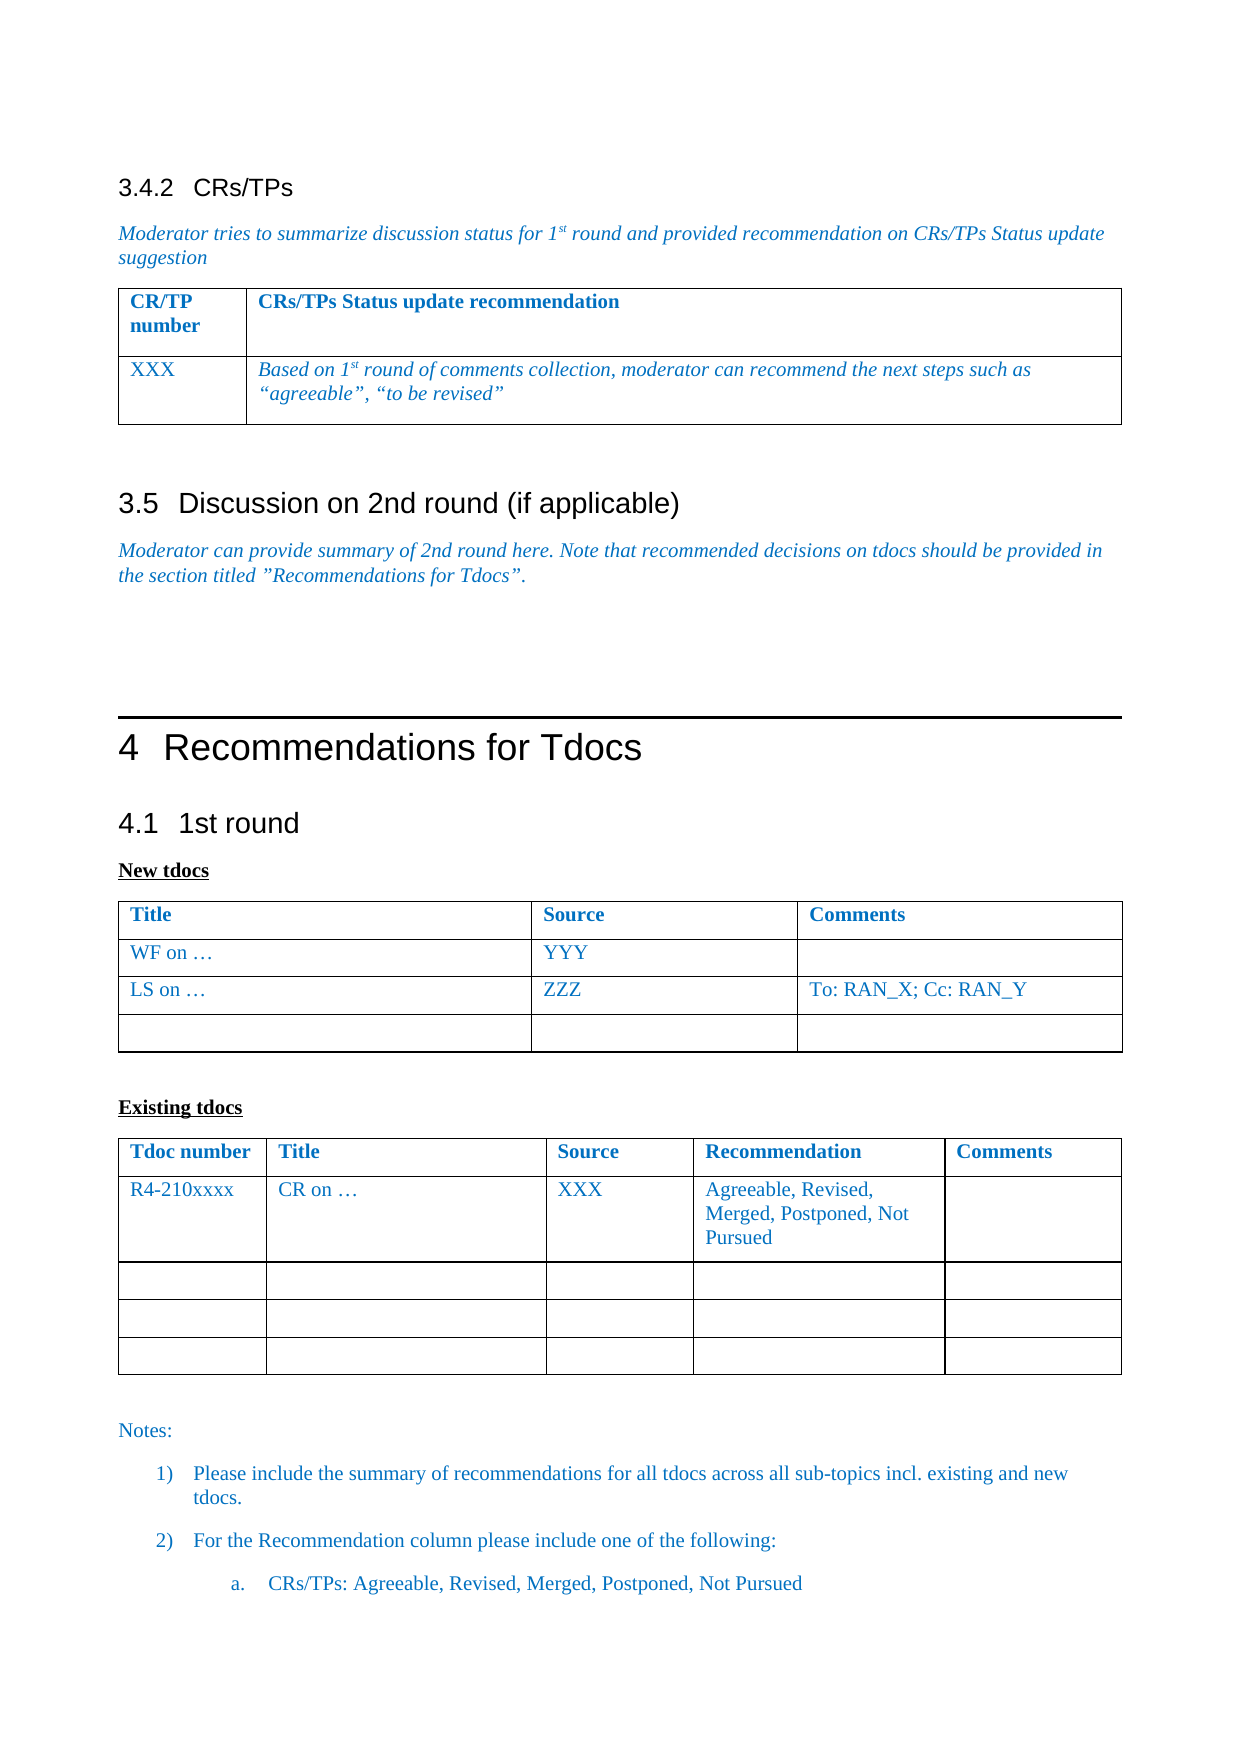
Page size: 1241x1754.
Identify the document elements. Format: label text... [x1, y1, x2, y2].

table_header Title [119, 902, 531, 939]
table_cell R4-210xxxx [119, 1177, 266, 1261]
table_cell [798, 940, 1122, 976]
list CRs/TPs: Agreeable, Revised, Merged, Postponed, Not Pursued [231, 1571, 1122, 1595]
table_cell [547, 1338, 693, 1374]
table_cell [694, 1300, 944, 1337]
table_header Recommendation [694, 1139, 944, 1176]
table_cell [946, 1338, 1121, 1374]
table_cell [694, 1263, 944, 1299]
table_cell [547, 1300, 693, 1337]
table_cell WF on … [119, 940, 531, 976]
table_cell [267, 1338, 546, 1374]
table_cell [119, 1338, 266, 1374]
table_cell YYY [532, 940, 797, 976]
table_header Comments [946, 1139, 1121, 1176]
table_cell [798, 1015, 1122, 1051]
table_cell Agreeable, Revised, Merged, Postponed, Not Pursued [694, 1177, 944, 1261]
text Moderator tries to summarize discussion status for 1st round and provided recommendation on CRs/TPs Status update suggestion [118, 221, 1122, 269]
table_cell [532, 1015, 797, 1051]
subtitle CRs/TPs [118, 173, 1122, 202]
subtitle 1st round [118, 806, 1122, 839]
table_cell Based on 1st round of comments collection, moderator can recommend the next steps such as “agreeable”, “to be revised” [247, 357, 1121, 423]
table_cell [267, 1300, 546, 1337]
table_cell XXX [547, 1177, 693, 1261]
table_header Title [267, 1139, 546, 1176]
table_cell CR on … [267, 1177, 546, 1261]
list For the Recommendation column please include one of the following: [156, 1528, 1122, 1552]
subtitle Discussion on 2nd round (if applicable) [118, 486, 1122, 520]
table_cell [119, 1263, 266, 1299]
table_cell ZZZ [532, 977, 797, 1014]
subtitle Recommendations for Tdocs [118, 719, 1122, 768]
table_cell [694, 1338, 944, 1374]
table_header CR/TP number [119, 289, 246, 356]
table_cell [547, 1263, 693, 1299]
text Existing tdocs [118, 1095, 1122, 1119]
table_cell [946, 1300, 1121, 1337]
list Please include the summary of recommendations for all tdocs across all sub-topics incl. existing and new tdocs. [156, 1461, 1122, 1509]
table_header CRs/TPs Status update recommendation [247, 289, 1121, 356]
table_cell [946, 1177, 1121, 1261]
table_cell To: RAN_X; Cc: RAN_Y [798, 977, 1122, 1014]
text Notes: [118, 1418, 1122, 1442]
text New tdocs [118, 858, 1122, 882]
text Moderator can provide summary of 2nd round here. Note that recommended decisions on tdocs should be provided in the section titled ”Recommendations for Tdocs”. [118, 538, 1122, 587]
table_header Source [547, 1139, 693, 1176]
table_header Tdoc number [119, 1139, 266, 1176]
table_cell [946, 1263, 1121, 1299]
table_cell [267, 1263, 546, 1299]
table_header Comments [798, 902, 1122, 939]
table_header Source [532, 902, 797, 939]
table_cell [119, 1015, 531, 1051]
table_cell [119, 1300, 266, 1337]
table_cell XXX [119, 357, 246, 423]
table_cell LS on … [119, 977, 531, 1014]
